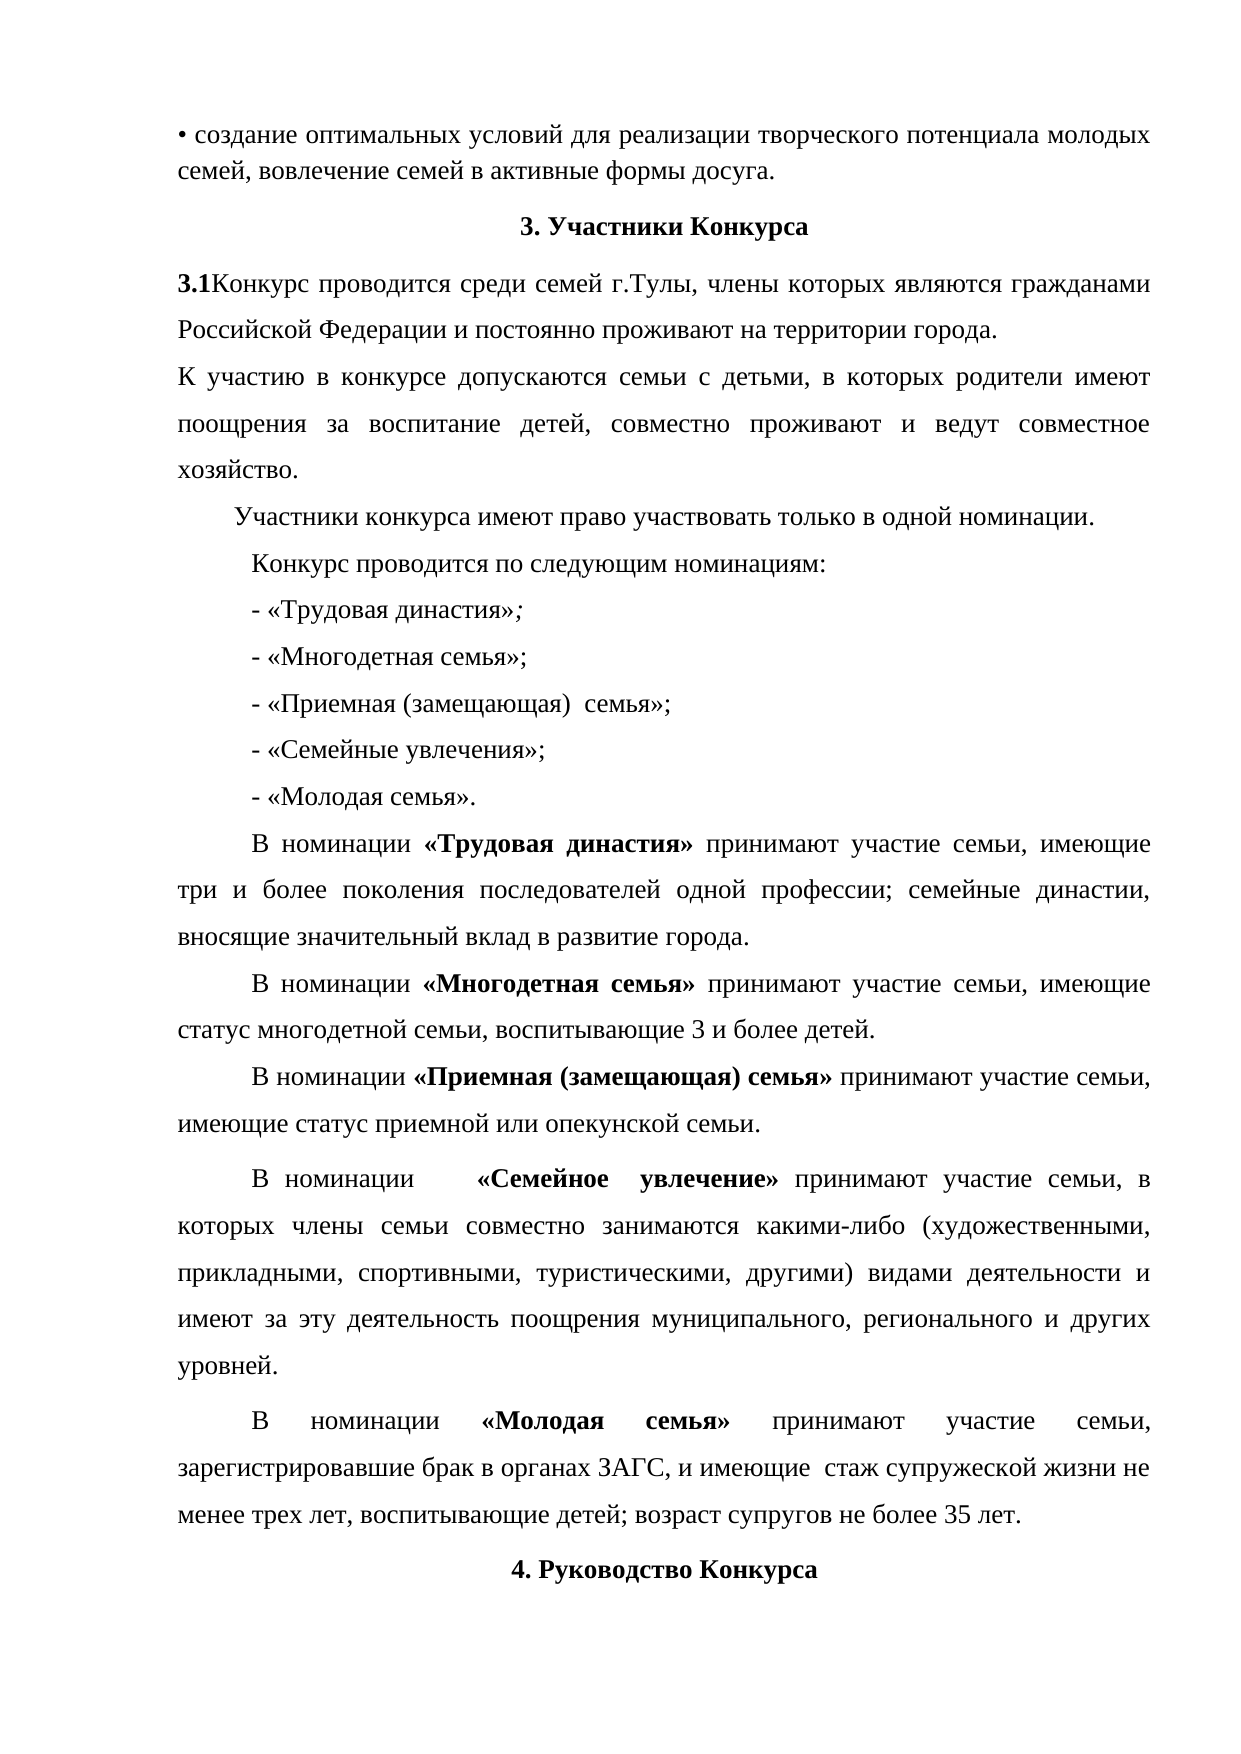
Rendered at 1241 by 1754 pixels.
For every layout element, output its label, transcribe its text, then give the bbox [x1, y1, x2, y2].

text Конкурс проводится по следующим номинациям: [177, 547, 1152, 578]
text - «Семейные увлечения»; [177, 734, 1152, 765]
text 3.1Конкурс проводится среди семей г.Тулы, члены которых являются гражданами Российской Федерации и постоянно проживают на территории города. [177, 267, 1152, 345]
text К участию в конкурсе допускаются семьи с детьми, в которых родители имеют поощрения за воспитание детей, совместно проживают и ведут совместное хозяйство. [177, 360, 1152, 485]
text 3. Участники Конкурса [177, 210, 1152, 242]
text В номинации «Молодая семья» принимают участие семьи, зарегистрировавшие брак в органах ЗАГС, и имеющие стаж супружеской жизни не менее трех лет, воспитывающие детей; возраст супругов не более 35 лет. [177, 1404, 1152, 1529]
text 4. Руководство Конкурса [177, 1553, 1152, 1584]
text В номинации «Трудовая династия» принимают участие семьи, имеющие три и более поколения последователей одной профессии; семейные династии, вносящие значительный вклад в развитие города. [177, 827, 1152, 951]
text - «Приемная (замещающая) семья»; [177, 687, 1152, 718]
text Участники конкурса имеют право участвовать только в одной номинации. [177, 500, 1152, 531]
text В номинации «Приемная (замещающая) семья» принимают участие семьи, имеющие статус приемной или опекунской семьи. [177, 1060, 1152, 1138]
text - «Молодая семья». [177, 780, 1152, 811]
text В номинации «Семейное увлечение» принимают участие семьи, в которых члены семьи совместно занимаются какими-либо (художественными, прикладными, спортивными, туристическими, другими) видами деятельности и имеют за эту деятельность поощрения муниципального, регионального и других уровней. [177, 1162, 1152, 1380]
text - «Многодетная семья»; [177, 640, 1152, 671]
text • создание оптимальных условий для реализации творческого потенциала молодых семей, вовлечение семей в активные формы досуга. [177, 118, 1152, 185]
text В номинации «Многодетная семья» принимают участие семьи, имеющие статус многодетной семьи, воспитывающие 3 и более детей. [177, 967, 1152, 1045]
text - «Трудовая династия»; [177, 594, 1152, 625]
